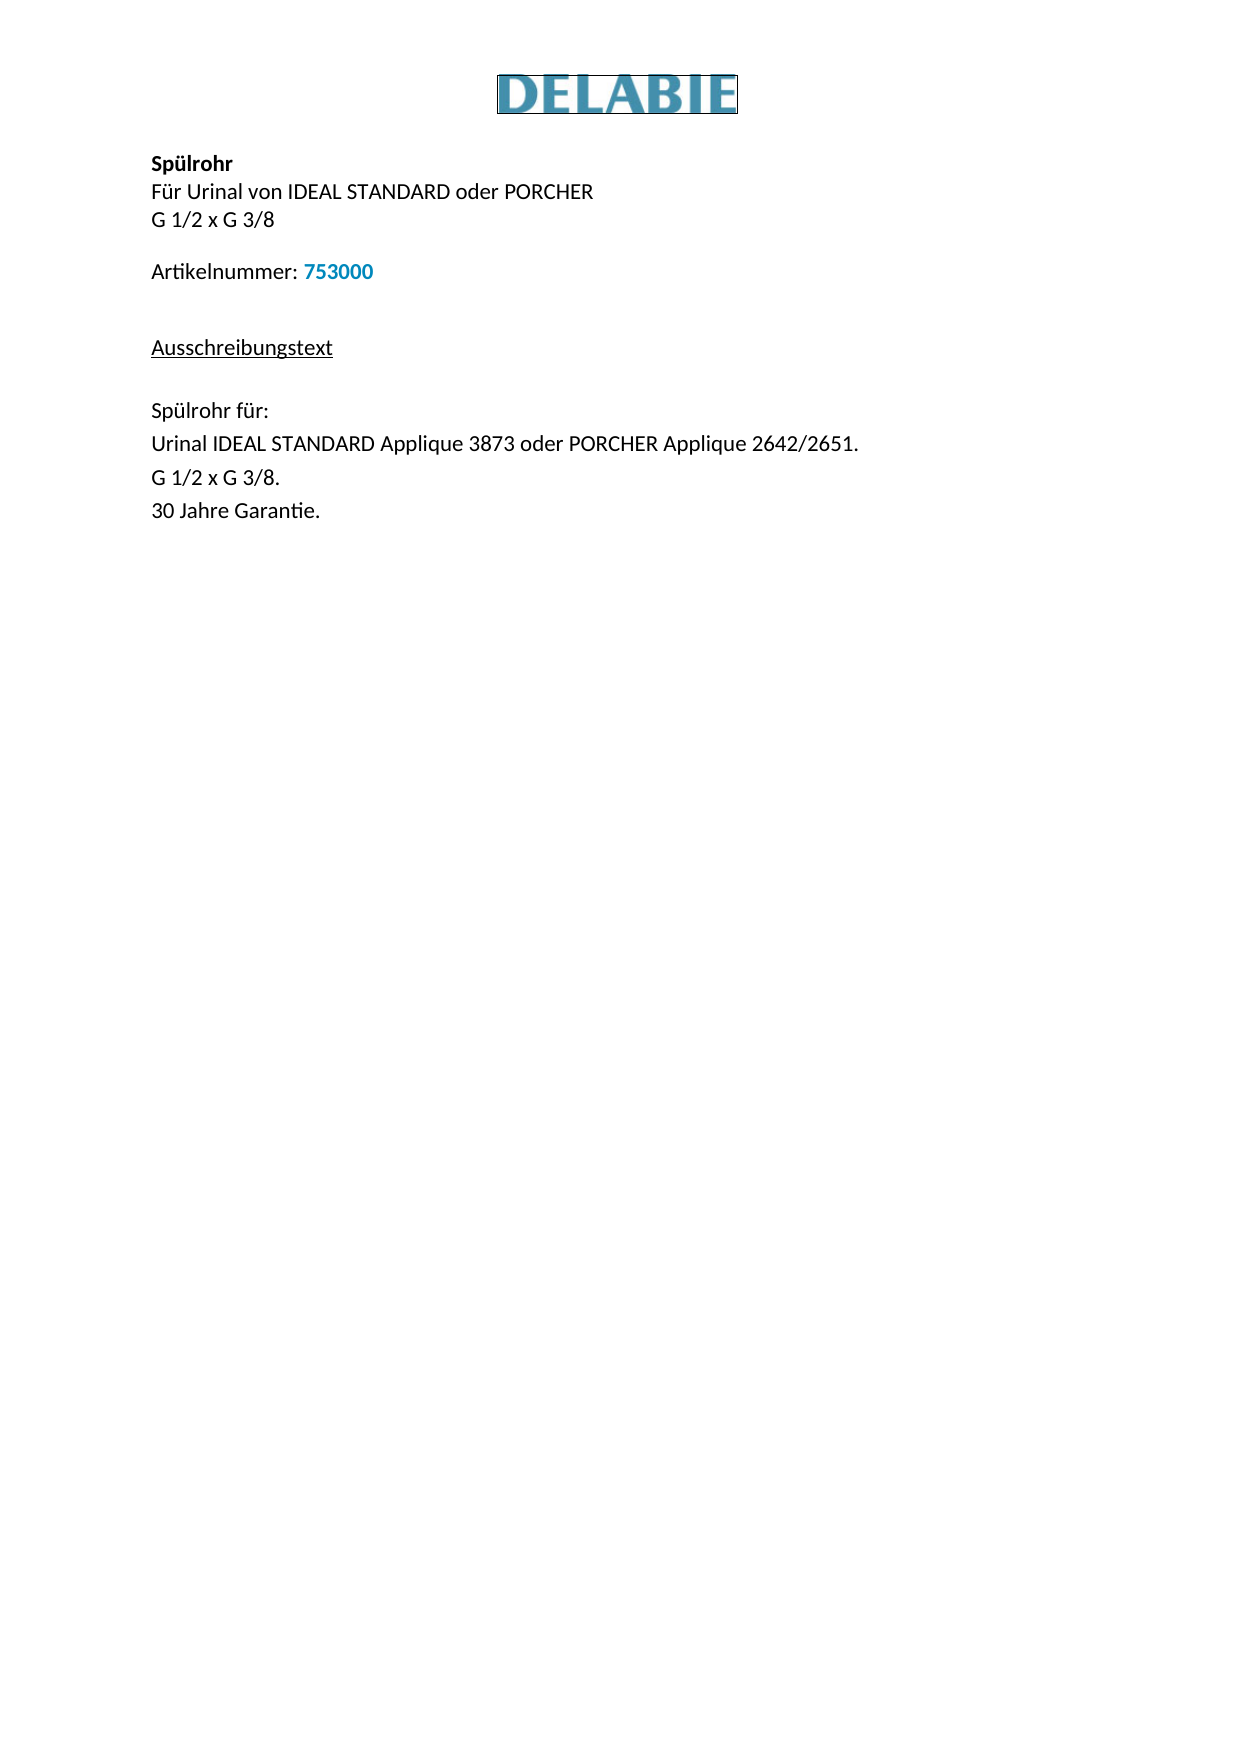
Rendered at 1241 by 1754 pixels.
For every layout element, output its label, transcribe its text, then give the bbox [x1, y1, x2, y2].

text G 1/2 x G 3/8 [151, 205, 1084, 233]
picture [498, 76, 737, 113]
text Ausschreibungstext [151, 333, 1084, 361]
text Spülrohr für: [151, 396, 1084, 424]
text Für Urinal von IDEAL STANDARD oder PORCHER [151, 177, 1084, 205]
text Spülrohr [151, 149, 1084, 177]
text Artikelnummer: 753000 [151, 257, 1084, 285]
text Urinal IDEAL STANDARD Applique 3873 oder PORCHER Applique 2642/2651. [151, 429, 1084, 458]
text 30 Jahre Garantie. [151, 497, 1084, 525]
text G 1/2 x G 3/8. [151, 463, 1084, 491]
